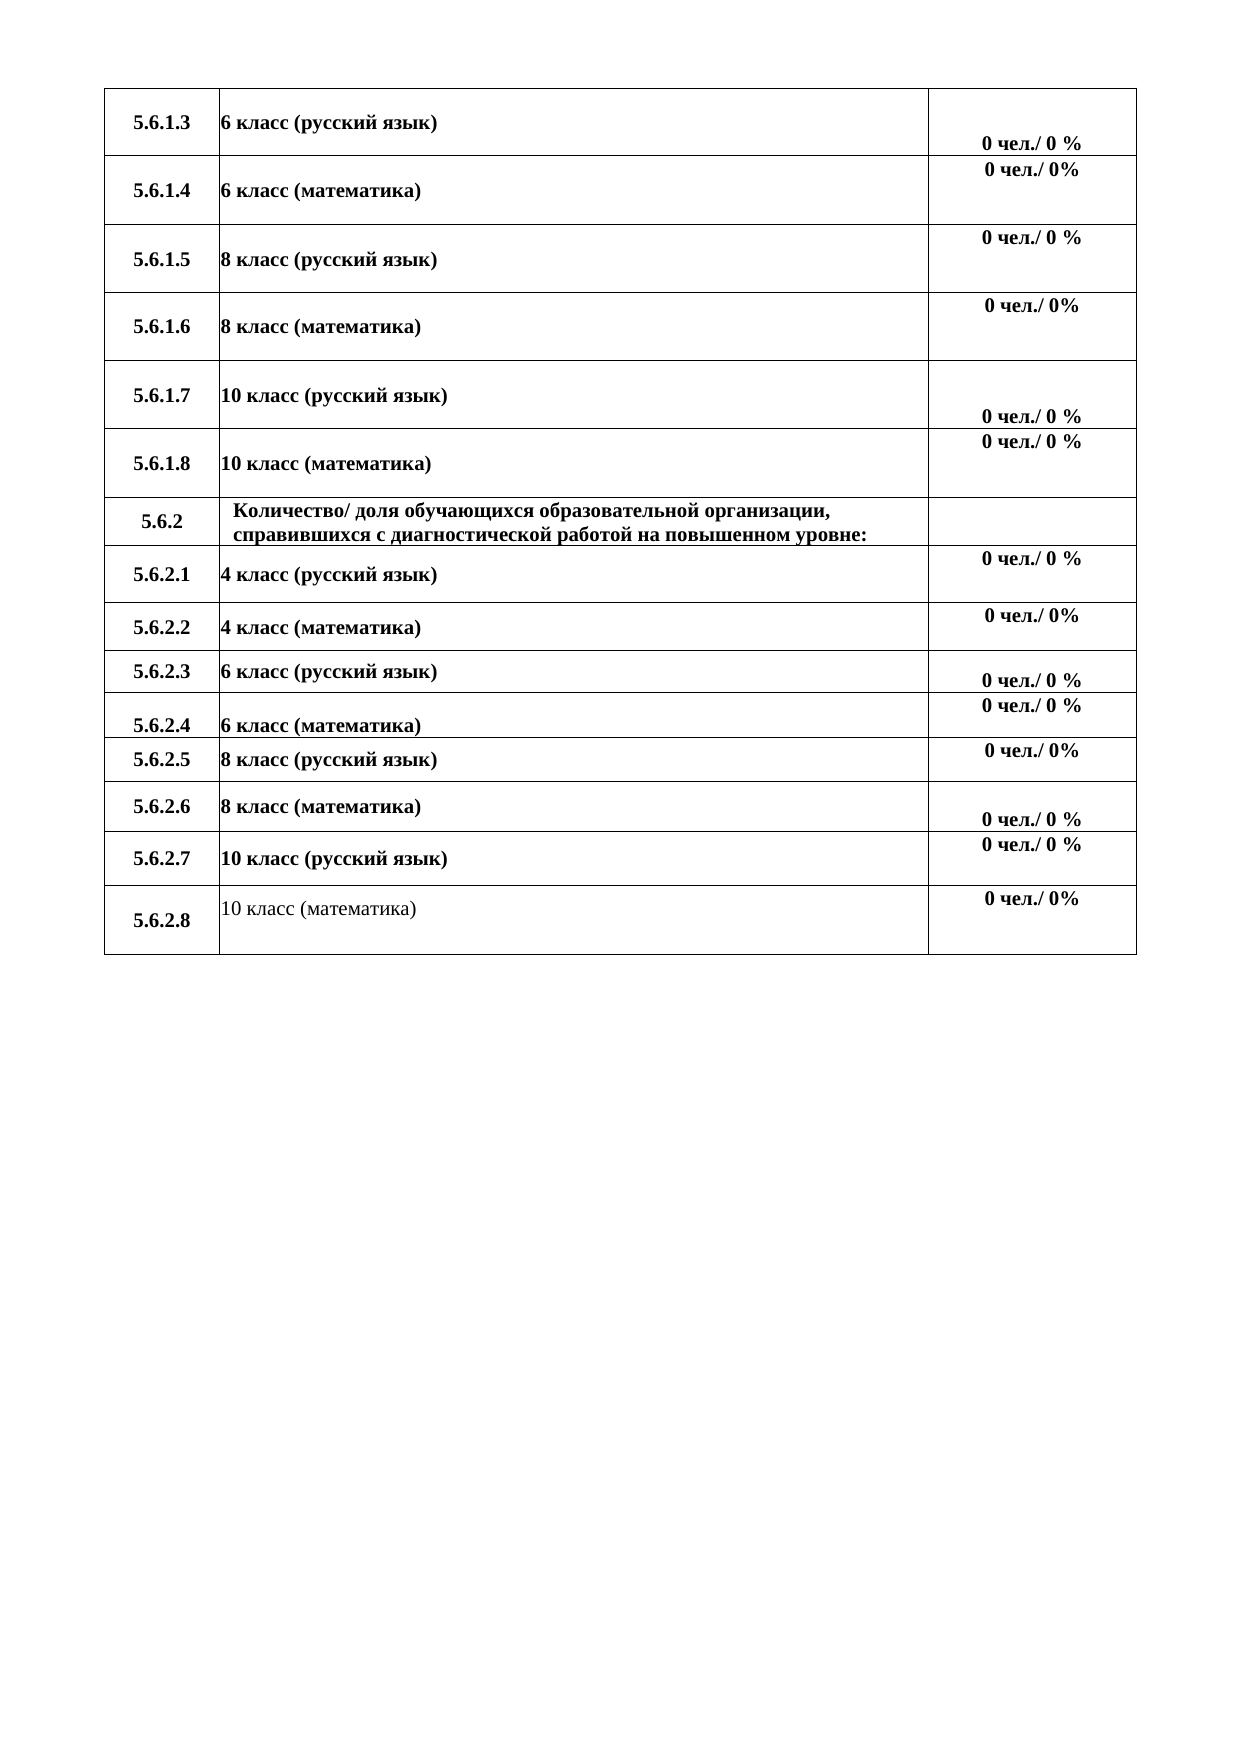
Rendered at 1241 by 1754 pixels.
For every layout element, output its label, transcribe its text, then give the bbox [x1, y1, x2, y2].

table_cell 5.6.2.4 [105, 693, 219, 737]
table_cell Количество/ доля обучающихся образовательной организации, справившихся с диагностической работой на повышенном уровне: [220, 498, 928, 544]
table_cell 5.6.2.5 [105, 738, 219, 781]
table_cell 0 чел./ 0% [929, 603, 1136, 650]
table_cell 0 чел./ 0 % [929, 225, 1136, 292]
table_cell [929, 498, 1136, 544]
table_cell 5.6.1.5 [105, 225, 219, 292]
table_cell 4 класс (русский язык) [220, 546, 928, 602]
table_cell 4 класс (математика) [220, 603, 928, 650]
table_cell 5.6.2.7 [105, 832, 219, 885]
table_cell 5.6.1.6 [105, 293, 219, 360]
table_cell 8 класс (математика) [220, 293, 928, 360]
table_cell 0 чел./ 0% [929, 293, 1136, 360]
table_cell 5.6.2.2 [105, 603, 219, 650]
table_cell 5.6.2.8 [105, 886, 219, 954]
table_cell 10 класс (русский язык) [220, 832, 928, 885]
table_cell 5.6.1.3 [105, 89, 219, 155]
table_cell 8 класс (математика) [220, 782, 928, 831]
table_cell 8 класс (русский язык) [220, 738, 928, 781]
table_cell 5.6.2 [105, 498, 219, 544]
table_cell 6 класс (математика) [220, 156, 928, 224]
table_cell 6 класс (русский язык) [220, 651, 928, 692]
table_cell 6 класс (русский язык) [220, 89, 928, 155]
table_cell 0 чел./ 0 % [929, 651, 1136, 692]
table_cell 5.6.1.4 [105, 156, 219, 224]
table_cell 10 класс (русский язык) [220, 361, 928, 428]
table_cell 5.6.2.6 [105, 782, 219, 831]
table_cell 0 чел./ 0 % [929, 429, 1136, 497]
table_cell 0 чел./ 0% [929, 886, 1136, 954]
table_cell 8 класс (русский язык) [220, 225, 928, 292]
table_cell 0 чел./ 0% [929, 738, 1136, 781]
table_cell 0 чел./ 0 % [929, 89, 1136, 155]
table_cell 0 чел./ 0 % [929, 782, 1136, 831]
table_cell 5.6.1.8 [105, 429, 219, 497]
table_cell 5.6.1.7 [105, 361, 219, 428]
table_cell 6 класс (математика) [220, 693, 928, 737]
table_cell 5.6.2.3 [105, 651, 219, 692]
table_cell 10 класс (математика) [220, 886, 928, 954]
table_cell 0 чел./ 0 % [929, 693, 1136, 737]
table_cell 0 чел./ 0 % [929, 361, 1136, 428]
table_cell 0 чел./ 0 % [929, 832, 1136, 885]
table_cell 5.6.2.1 [105, 546, 219, 602]
table_cell 0 чел./ 0 % [929, 546, 1136, 602]
table_cell 10 класс (математика) [220, 429, 928, 497]
table_cell 0 чел./ 0% [929, 156, 1136, 224]
